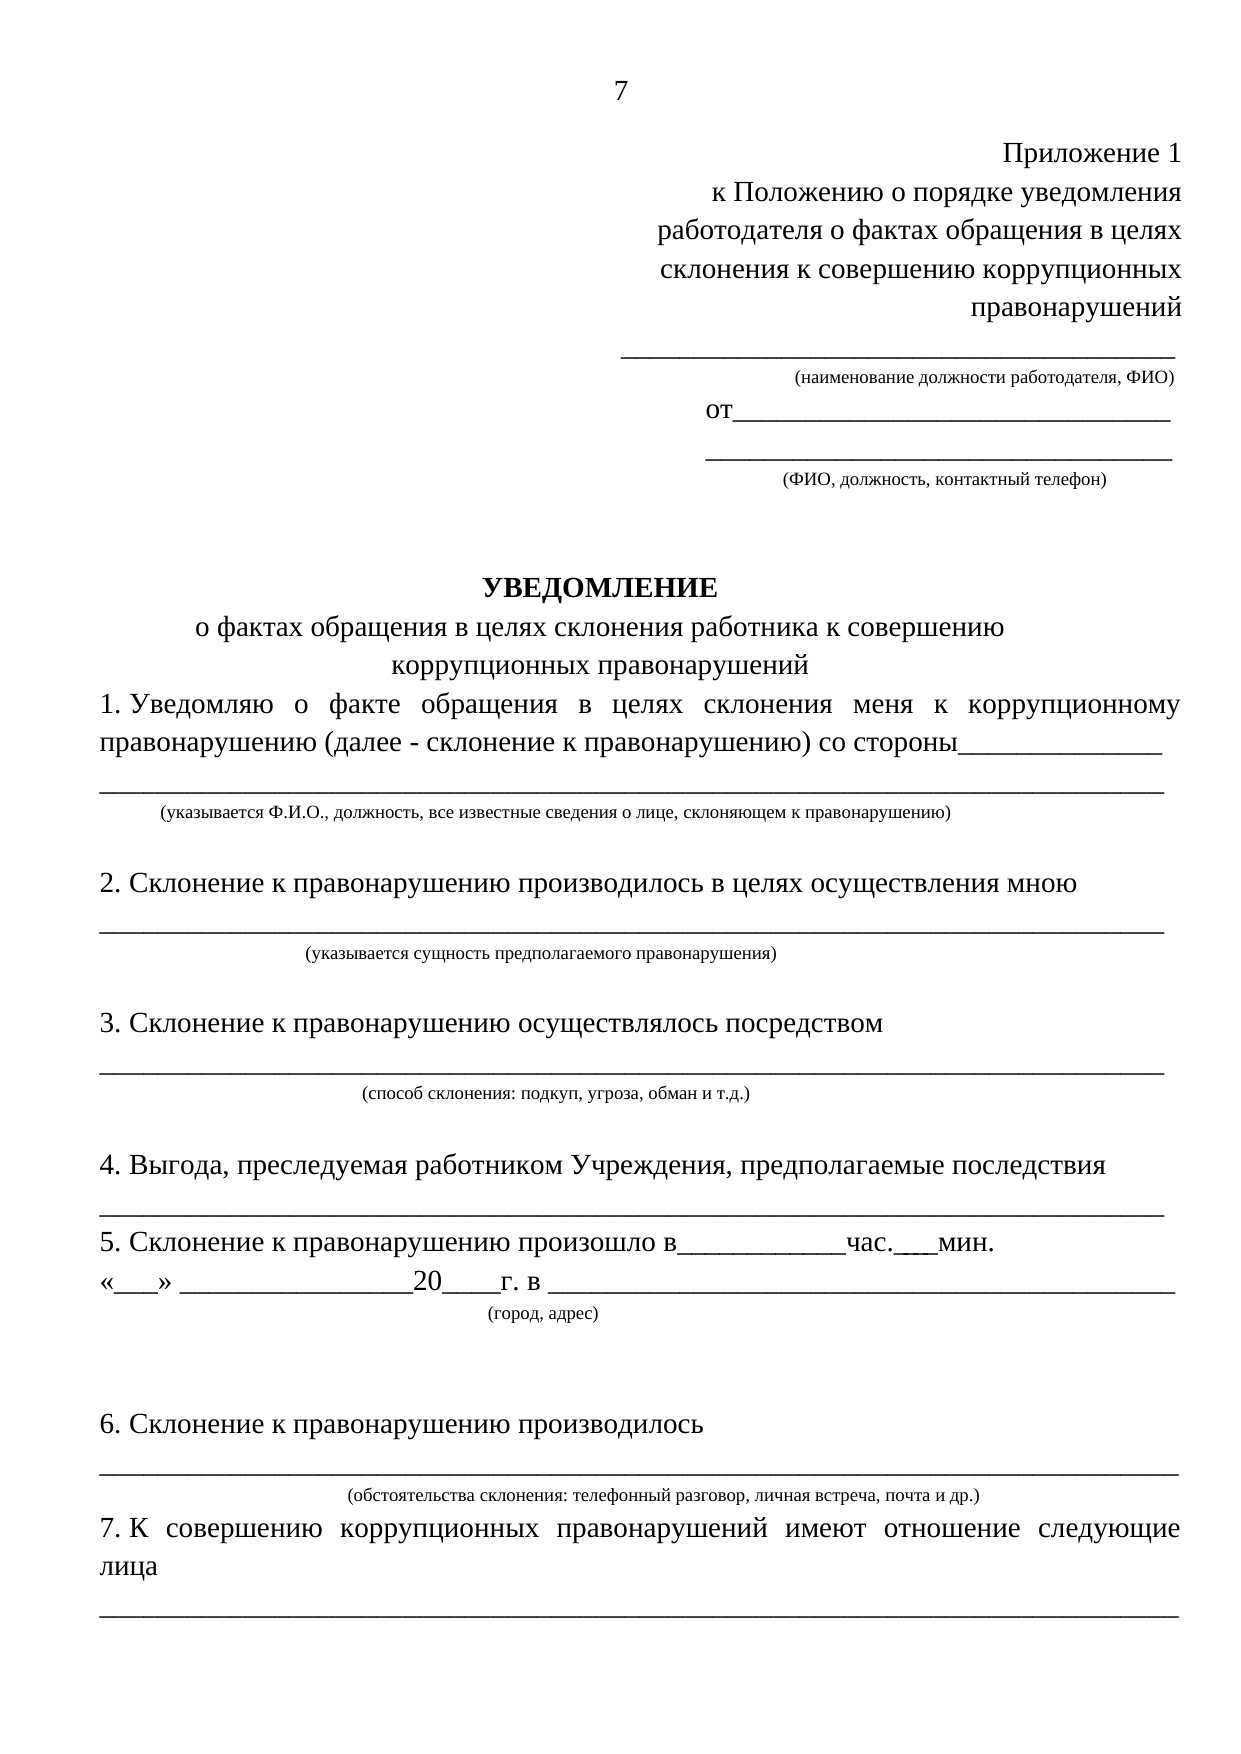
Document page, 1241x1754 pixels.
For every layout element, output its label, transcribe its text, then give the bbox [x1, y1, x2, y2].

list Уведомляю о факте обращения в целях склонения меня к коррупционному правонарушению (далее - склонение к правонарушению) со стороны______________ [99, 686, 1182, 758]
text _________________________________________________________________________ [99, 763, 1182, 796]
text (город, адрес) [99, 1302, 1182, 1323]
text (ФИО, должность, контактный телефон) [783, 468, 1182, 490]
text УВЕДОМЛЕНИЕ [99, 570, 1101, 604]
text (обстоятельства склонения: телефонный разговор, личная встреча, почта и др.) [99, 1483, 1180, 1505]
text _________________________________________________________________________ [99, 903, 1182, 937]
text (указывается сущность предполагаемого правонарушения) [99, 942, 1101, 963]
text __________________________________________________________________________ [99, 1445, 1182, 1478]
list Склонение к правонарушению произошло в час. мин. [99, 1224, 1182, 1258]
text (указывается Ф.И.О., должность, все известные сведения о лице, склоняющем к правонарушению) [99, 801, 1101, 823]
list Склонение к правонарушению производилось в целях осуществления мною [99, 865, 1182, 898]
text (наименование должности работодателя, ФИО) [99, 366, 1175, 388]
text ________________________________ [705, 430, 1182, 463]
text ______________________________________ [99, 328, 1175, 361]
text «___» ________________20____г. в ___________________________________________ [99, 1263, 1182, 1297]
text _________________________________________________________________________ [99, 1044, 1182, 1077]
text (способ склонения: подкуп, угроза, обман и т.д.) [99, 1082, 1101, 1104]
text Приложение 1 к Положению о порядке уведомления работодателя о фактах обращения в целях склонения к совершению коррупционных правонарушений [520, 135, 1182, 323]
text от______________________________ [705, 391, 1182, 425]
list К совершению коррупционных правонарушений имеют отношение следующие лица __________________________________________________________________________ [99, 1510, 1182, 1621]
list Выгода, преследуемая работником Учреждения, предполагаемые последствия [99, 1147, 1182, 1181]
list Склонение к правонарушению осуществлялось посредством [99, 1005, 1182, 1039]
list Склонение к правонарушению производилось [99, 1326, 1182, 1440]
text о фактах обращения в целях склонения работника к совершению коррупционных правонарушений [99, 609, 1101, 681]
text _________________________________________________________________________ [99, 1186, 1182, 1219]
